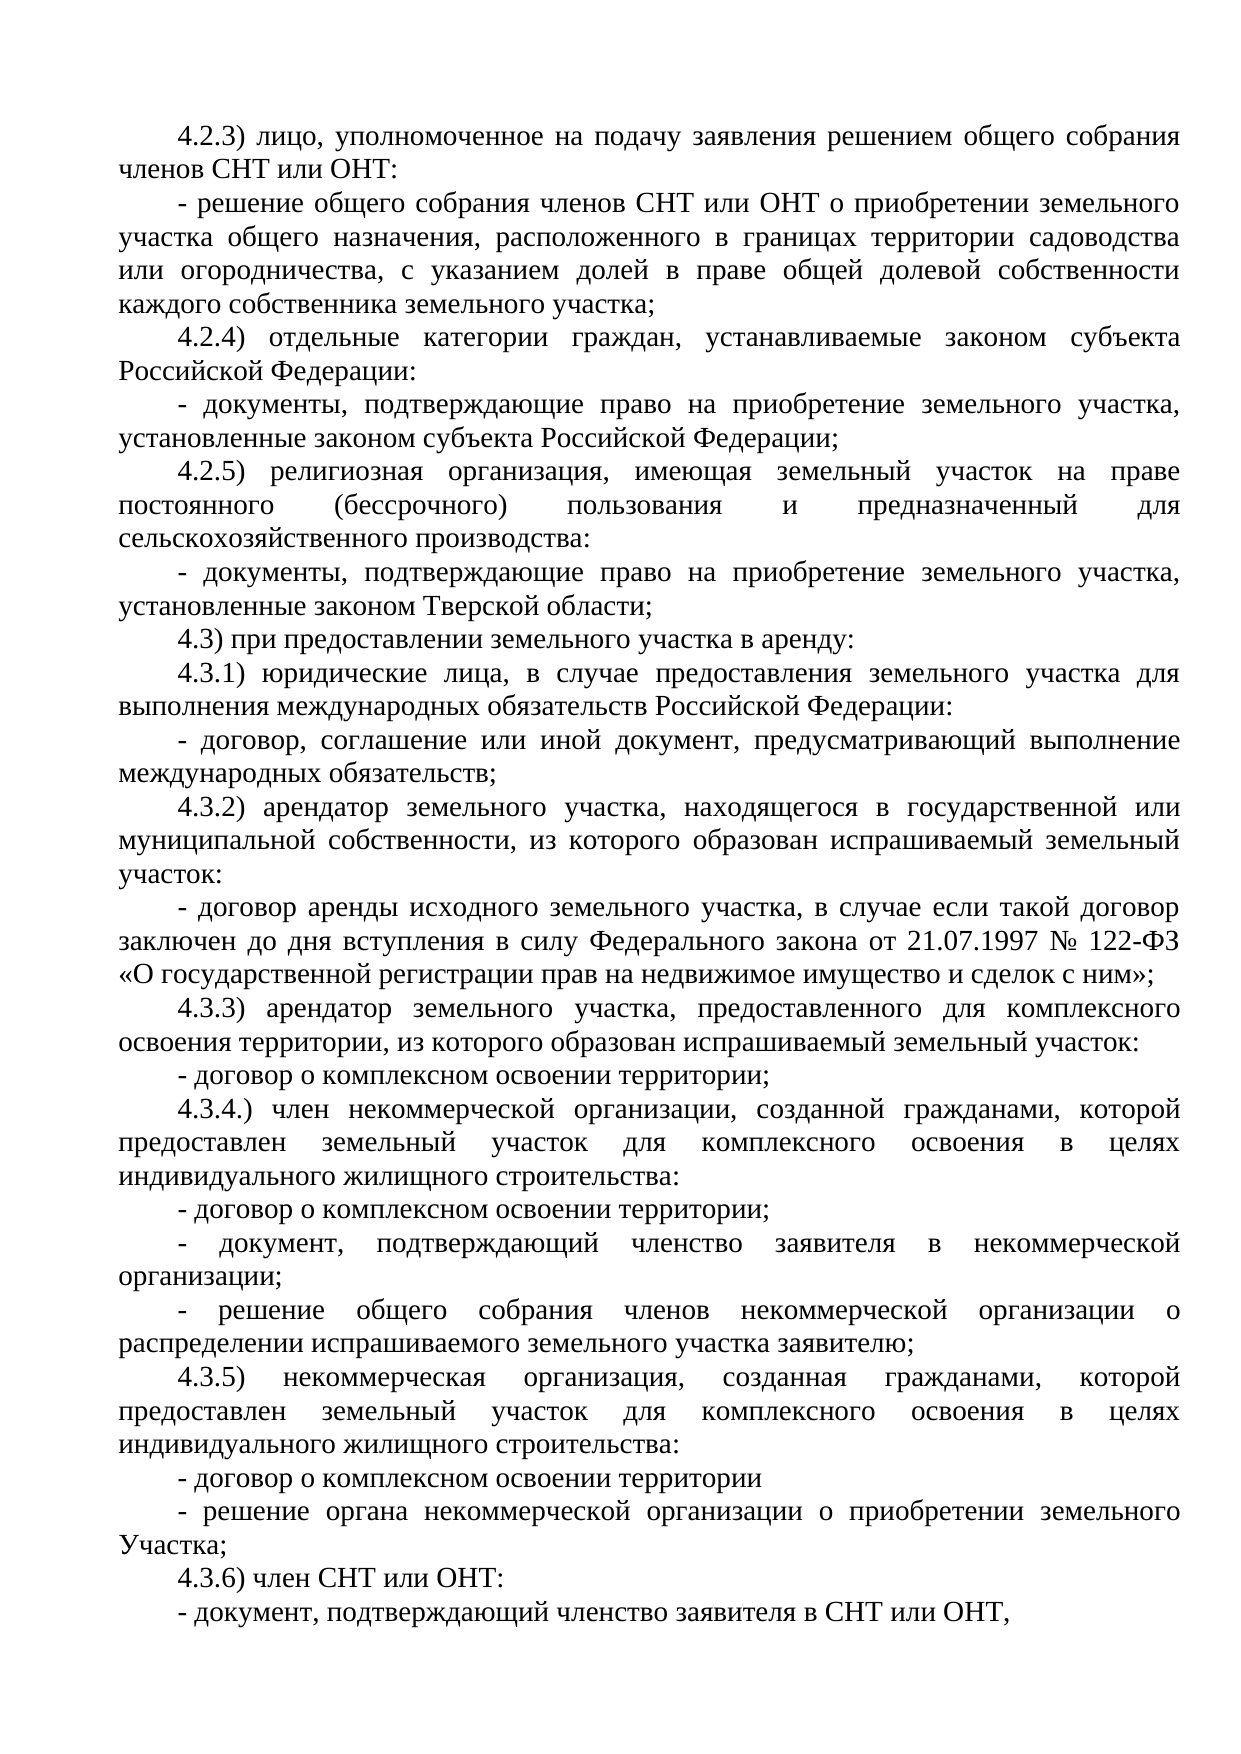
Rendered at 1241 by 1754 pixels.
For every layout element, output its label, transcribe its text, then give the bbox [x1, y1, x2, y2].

text 4.3.2) арендатор земельного участка, находящегося в государственной или муниципальной собственности, из которого образован испрашиваемый земельный участок: [118, 789, 1181, 889]
text 4.3.1) юридические лица, в случае предоставления земельного участка для выполнения международных обязательств Российской Федерации: [118, 655, 1181, 722]
text - решение общего собрания членов СНТ или ОНТ о приобретении земельного участка общего назначения, расположенного в границах территории садоводства или огородничества, с указанием долей в праве общей долевой собственности каждого собственника земельного участка; [118, 185, 1181, 319]
text - договор о комплексном освоении территории; [118, 1191, 1181, 1225]
text 4.3.5) некоммерческая организация, созданная гражданами, которой предоставлен земельный участок для комплексного освоения в целях индивидуального жилищного строительства: [118, 1359, 1181, 1460]
text 4.2.5) религиозная организация, имеющая земельный участок на праве постоянного (бессрочного) пользования и предназначенный для сельскохозяйственного производства: [118, 453, 1181, 554]
text 4.3.4.) член некоммерческой организации, созданной гражданами, которой предоставлен земельный участок для комплексного освоения в целях индивидуального жилищного строительства: [118, 1091, 1181, 1191]
text 4.3.3) арендатор земельного участка, предоставленного для комплексного освоения территории, из которого образован испрашиваемый земельный участок: [118, 990, 1181, 1057]
text - договор о комплексном освоении территории; [118, 1057, 1181, 1091]
text - договор аренды исходного земельного участка, в случае если такой договор заключен до дня вступления в силу Федерального закона от 21.07.1997 № 122-ФЗ «О государственной регистрации прав на недвижимое имущество и сделок с ним»; [118, 889, 1181, 990]
text - документы, подтверждающие право на приобретение земельного участка, установленные законом Тверской области; [118, 554, 1181, 621]
text - документ, подтверждающий членство заявителя в некоммерческой организации; [118, 1225, 1181, 1292]
text 4.3) при предоставлении земельного участка в аренду: [118, 621, 1181, 655]
text - документ, подтверждающий членство заявителя в СНТ или ОНТ, [118, 1594, 1181, 1627]
text 4.3.6) член СНТ или ОНТ: [118, 1560, 1181, 1594]
text - решение органа некоммерческой организации о приобретении земельного Участка; [118, 1493, 1181, 1560]
text - документы, подтверждающие право на приобретение земельного участка, установленные законом субъекта Российской Федерации; [118, 386, 1181, 453]
text 4.2.4) отдельные категории граждан, устанавливаемые законом субъекта Российской Федерации: [118, 319, 1181, 386]
text - договор о комплексном освоении территории [118, 1460, 1181, 1493]
text - решение общего собрания членов некоммерческой организации о распределении испрашиваемого земельного участка заявителю; [118, 1292, 1181, 1359]
text 4.2.3) лицо, уполномоченное на подачу заявления решением общего собрания членов СНТ или ОНТ: [118, 118, 1181, 185]
text - договор, соглашение или иной документ, предусматривающий выполнение международных обязательств; [118, 722, 1181, 789]
